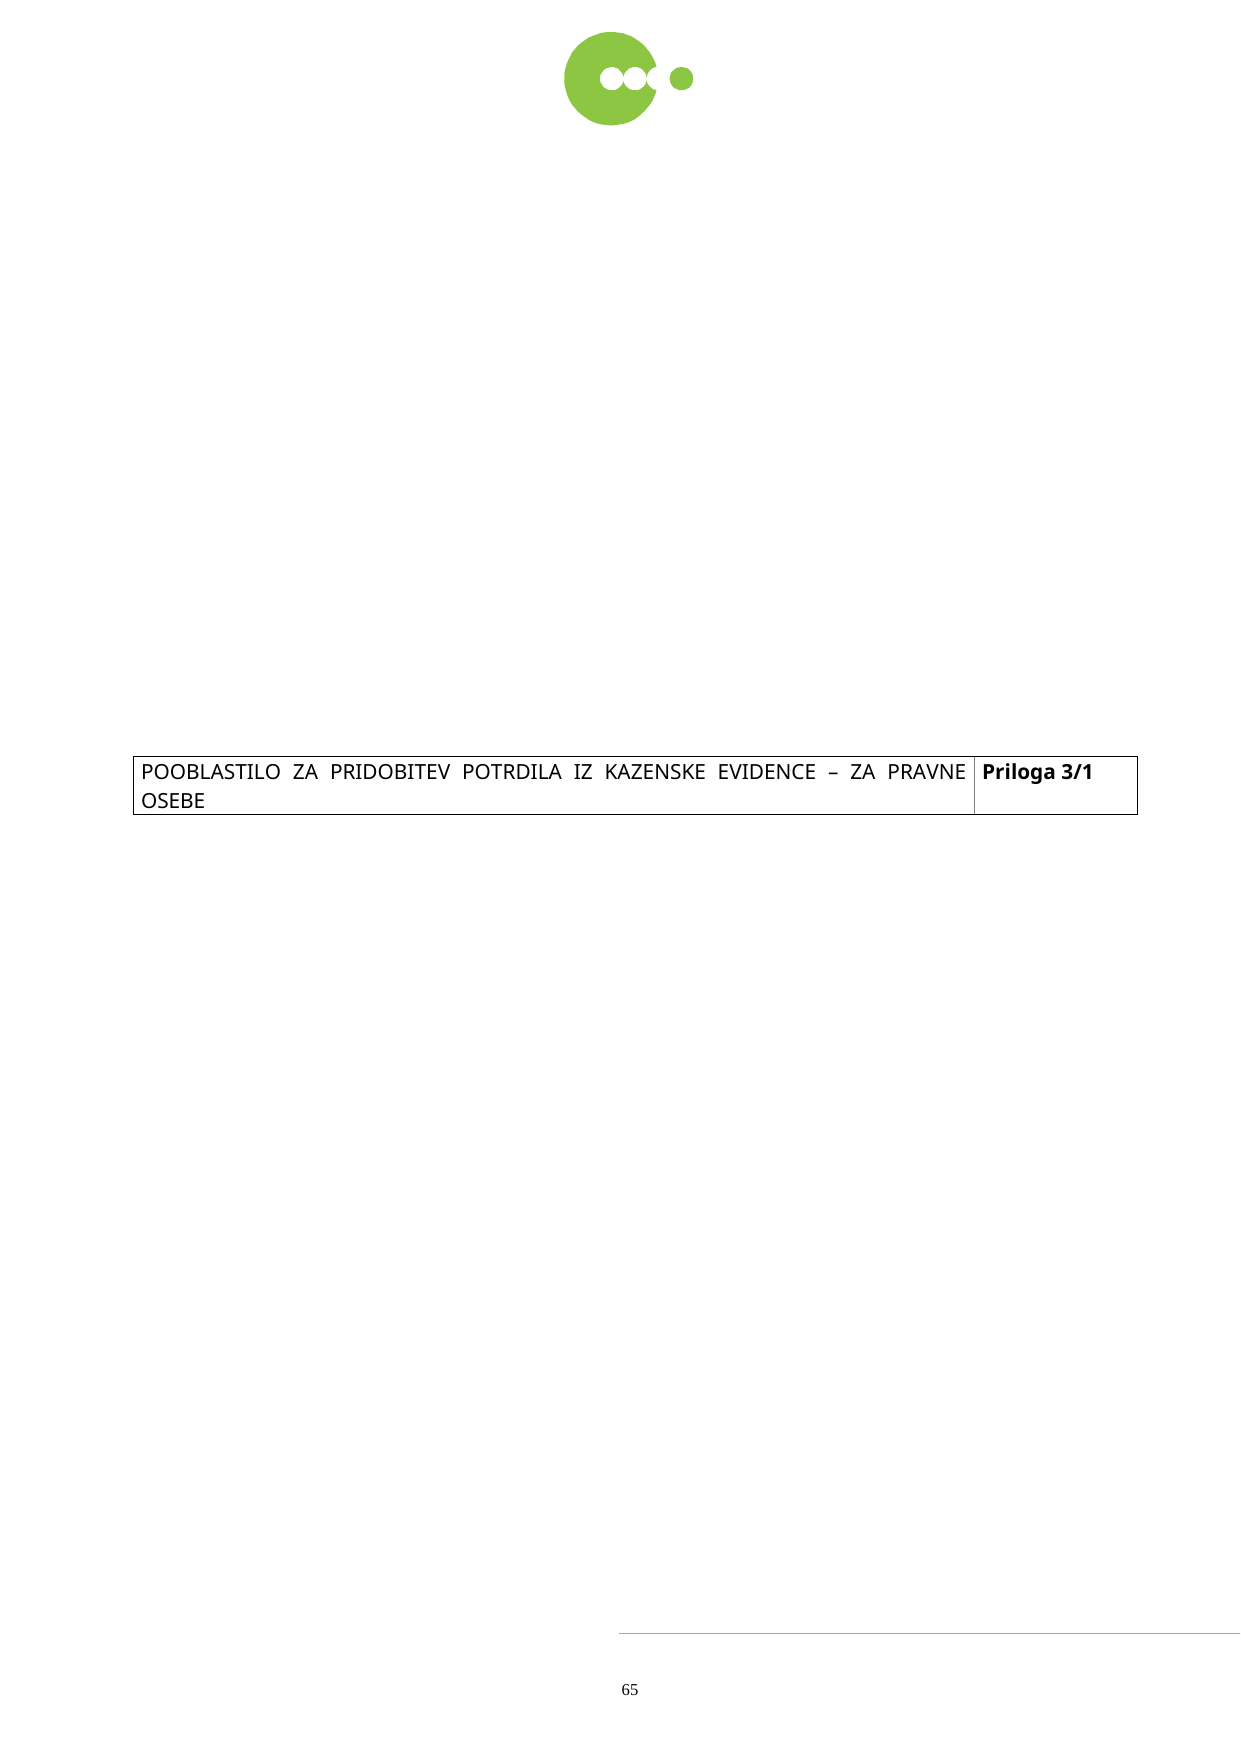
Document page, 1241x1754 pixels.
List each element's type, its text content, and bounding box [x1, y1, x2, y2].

table_header Priloga 3/1 [975, 757, 1137, 814]
table_header POOBLASTILO ZA PRIDOBITEV POTRDILA IZ KAZENSKE EVIDENCE – ZA PRAVNE OSEBE [134, 757, 974, 814]
